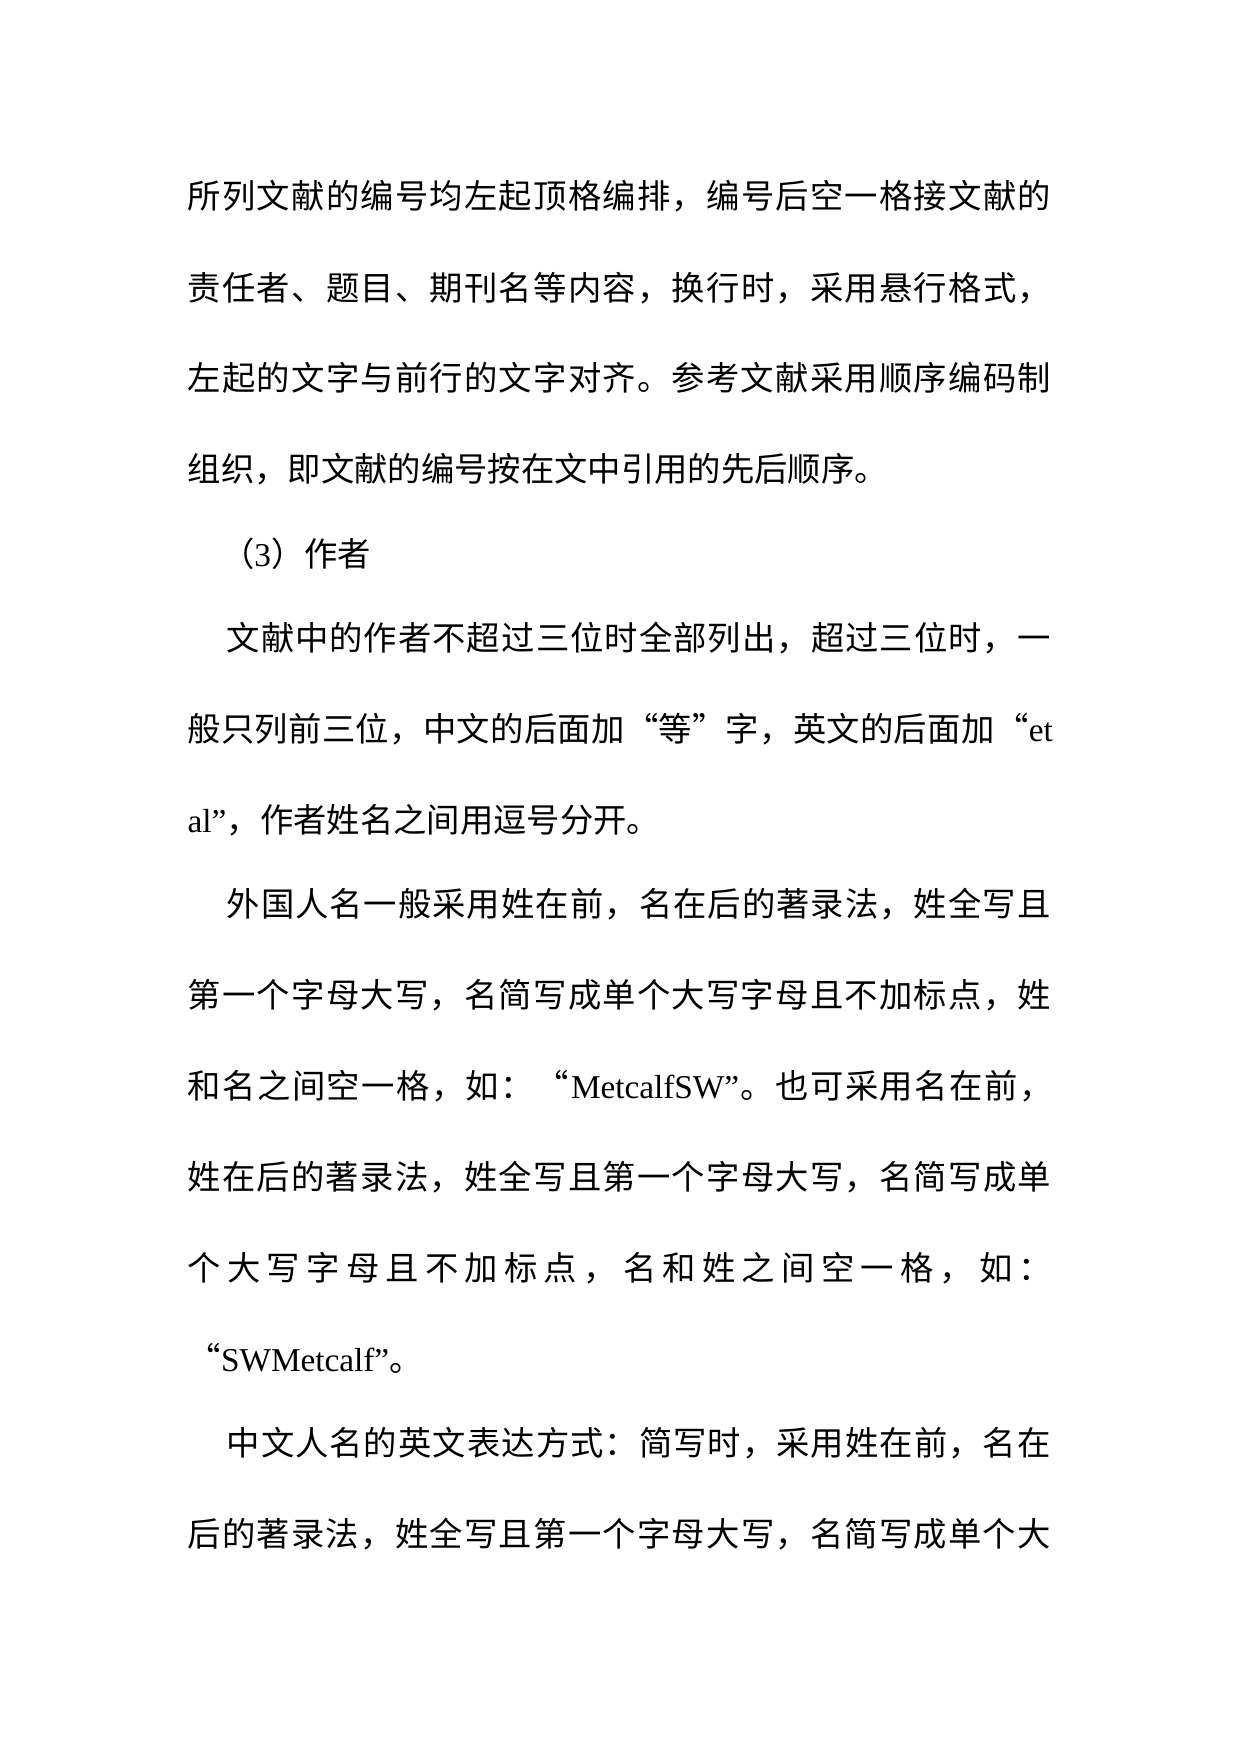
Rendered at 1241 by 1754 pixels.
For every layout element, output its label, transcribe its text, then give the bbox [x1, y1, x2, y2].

text 外国人名一般采用姓在前，名在后的著录法，姓全写且第一个字母大写，名简写成单个大写字母且不加标点，姓和名之间空一格，如：“MetcalfSW”。也可采用名在前，姓在后的著录法，姓全写且第一个字母大写，名简写成单个大写字母且不加标点，名和姓之间空一格，如：“SWMetcalf”。 [187, 869, 1053, 1389]
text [187, 1408, 1053, 1564]
text （3）作者 [187, 519, 1053, 584]
text 文献中的作者不超过三位时全部列出，超过三位时，一般只列前三位，中文的后面加“等”字，英文的后面加“et al”，作者姓名之间用逗号分开。 [187, 603, 1053, 850]
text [187, 162, 1053, 500]
